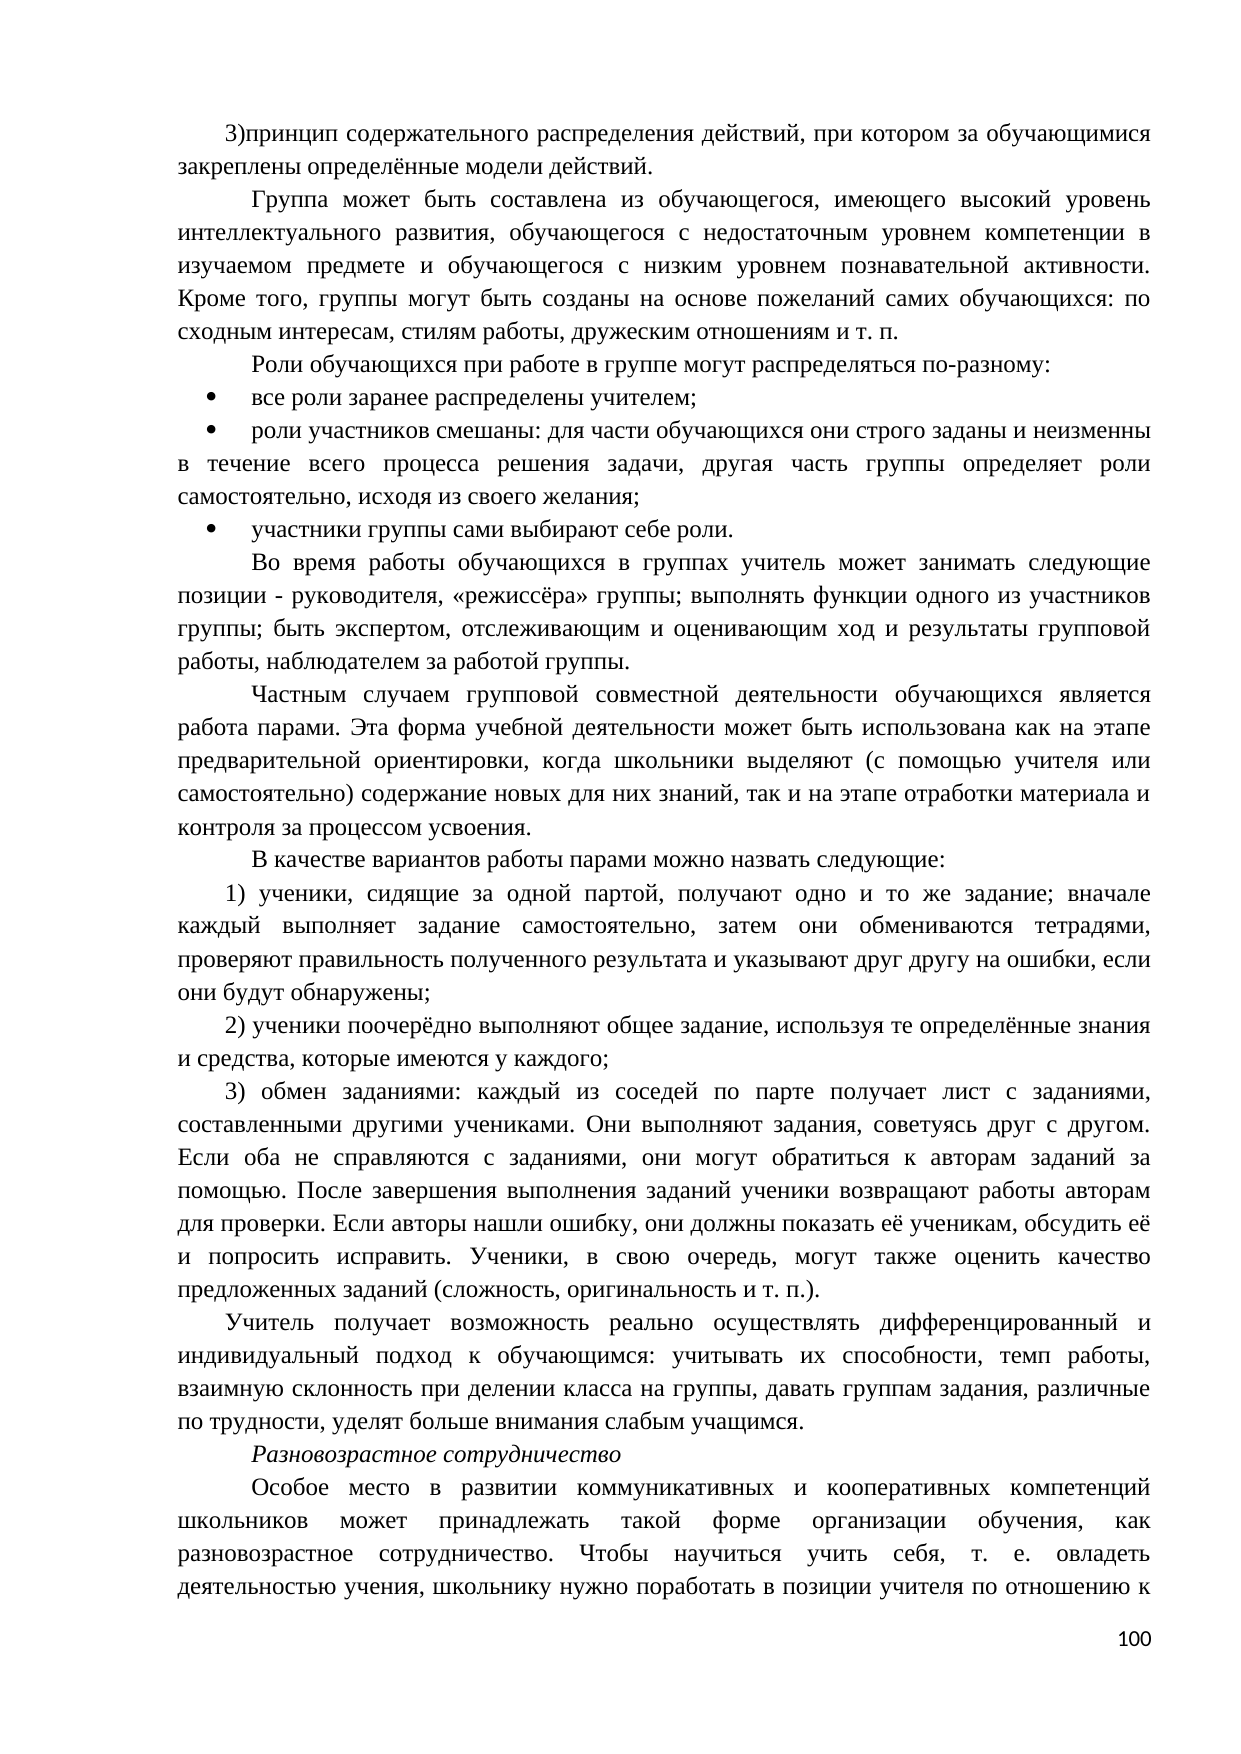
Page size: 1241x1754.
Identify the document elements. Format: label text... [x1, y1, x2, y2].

list участники группы сами выбирают себе роли. [177, 514, 1152, 543]
text 2) ученики поочерёдно выполняют общее задание, используя те определённые знания и средства, которые имеются у каждого; [177, 1010, 1152, 1071]
list роли участников смешаны: для части обучающихся они строго заданы и неизменны в течение всего процесса решения задачи, другая часть группы определяет роли самостоятельно, исходя из своего желания; [177, 415, 1152, 510]
text 3)принцип содержательного распределения действий, при котором за обучающимися закреплены определённые модели действий. [177, 118, 1152, 180]
text Разновозрастное сотрудничество [177, 1439, 1152, 1468]
text Частным случаем групповой совместной деятельности обучающихся является работа парами. Эта форма учебной деятельности может быть использована как на этапе предварительной ориентировки, когда школьники выделяют (с помощью учителя или самостоятельно) содержание новых для них знаний, так и на этапе отработки материала и контроля за процессом усвоения. [177, 679, 1152, 840]
text Роли обучающихся при работе в группе могут распределяться по-разному: [177, 349, 1152, 378]
text Группа может быть составлена из обучающегося, имеющего высокий уровень интеллектуального развития, обучающегося с недостаточным уровнем компетенции в изучаемом предмете и обучающегося с низким уровнем познавательной активности. Кроме того, группы могут быть созданы на основе пожеланий самих обучающихся: по сходным интересам, стилям работы, дружеским отношениям и т. п. [177, 184, 1152, 345]
list все роли заранее распределены учителем; [177, 382, 1152, 411]
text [177, 1472, 1152, 1600]
text 1) ученики, сидящие за одной партой, получают одно и то же задание; вначале каждый выполняет задание самостоятельно, затем они обмениваются тетрадями, проверяют правильность полученного результата и указывают друг другу на ошибки, если они будут обнаружены; [177, 878, 1152, 1005]
text 3) обмен заданиями: каждый из соседей по парте получает лист с заданиями, составленными другими учениками. Они выполняют задания, советуясь друг с другом. Если оба не справляются с заданиями, они могут обратиться к авторам заданий за помощью. После завершения выполнения заданий ученики возвращают работы авторам для проверки. Если авторы нашли ошибку, они должны показать её ученикам, обсудить её и попросить исправить. Ученики, в свою очередь, могут также оценить качество предложенных заданий (сложность, оригинальность и т. п.). [177, 1076, 1152, 1303]
text Во время работы обучающихся в группах учитель может занимать следующие позиции - руководителя, «режиссёра» группы; выполнять функции одного из участников группы; быть экспертом, отслеживающим и оценивающим ход и результаты групповой работы, наблюдателем за работой группы. [177, 547, 1152, 675]
text В качестве вариантов работы парами можно назвать следующие: [177, 844, 1152, 873]
text Учитель получает возможность реально осуществлять дифференцированный и индивидуальный подход к обучающимся: учитывать их способности, темп работы, взаимную склонность при делении класса на группы, давать группам задания, различные по трудности, уделят больше внимания слабым учащимся. [177, 1307, 1152, 1435]
